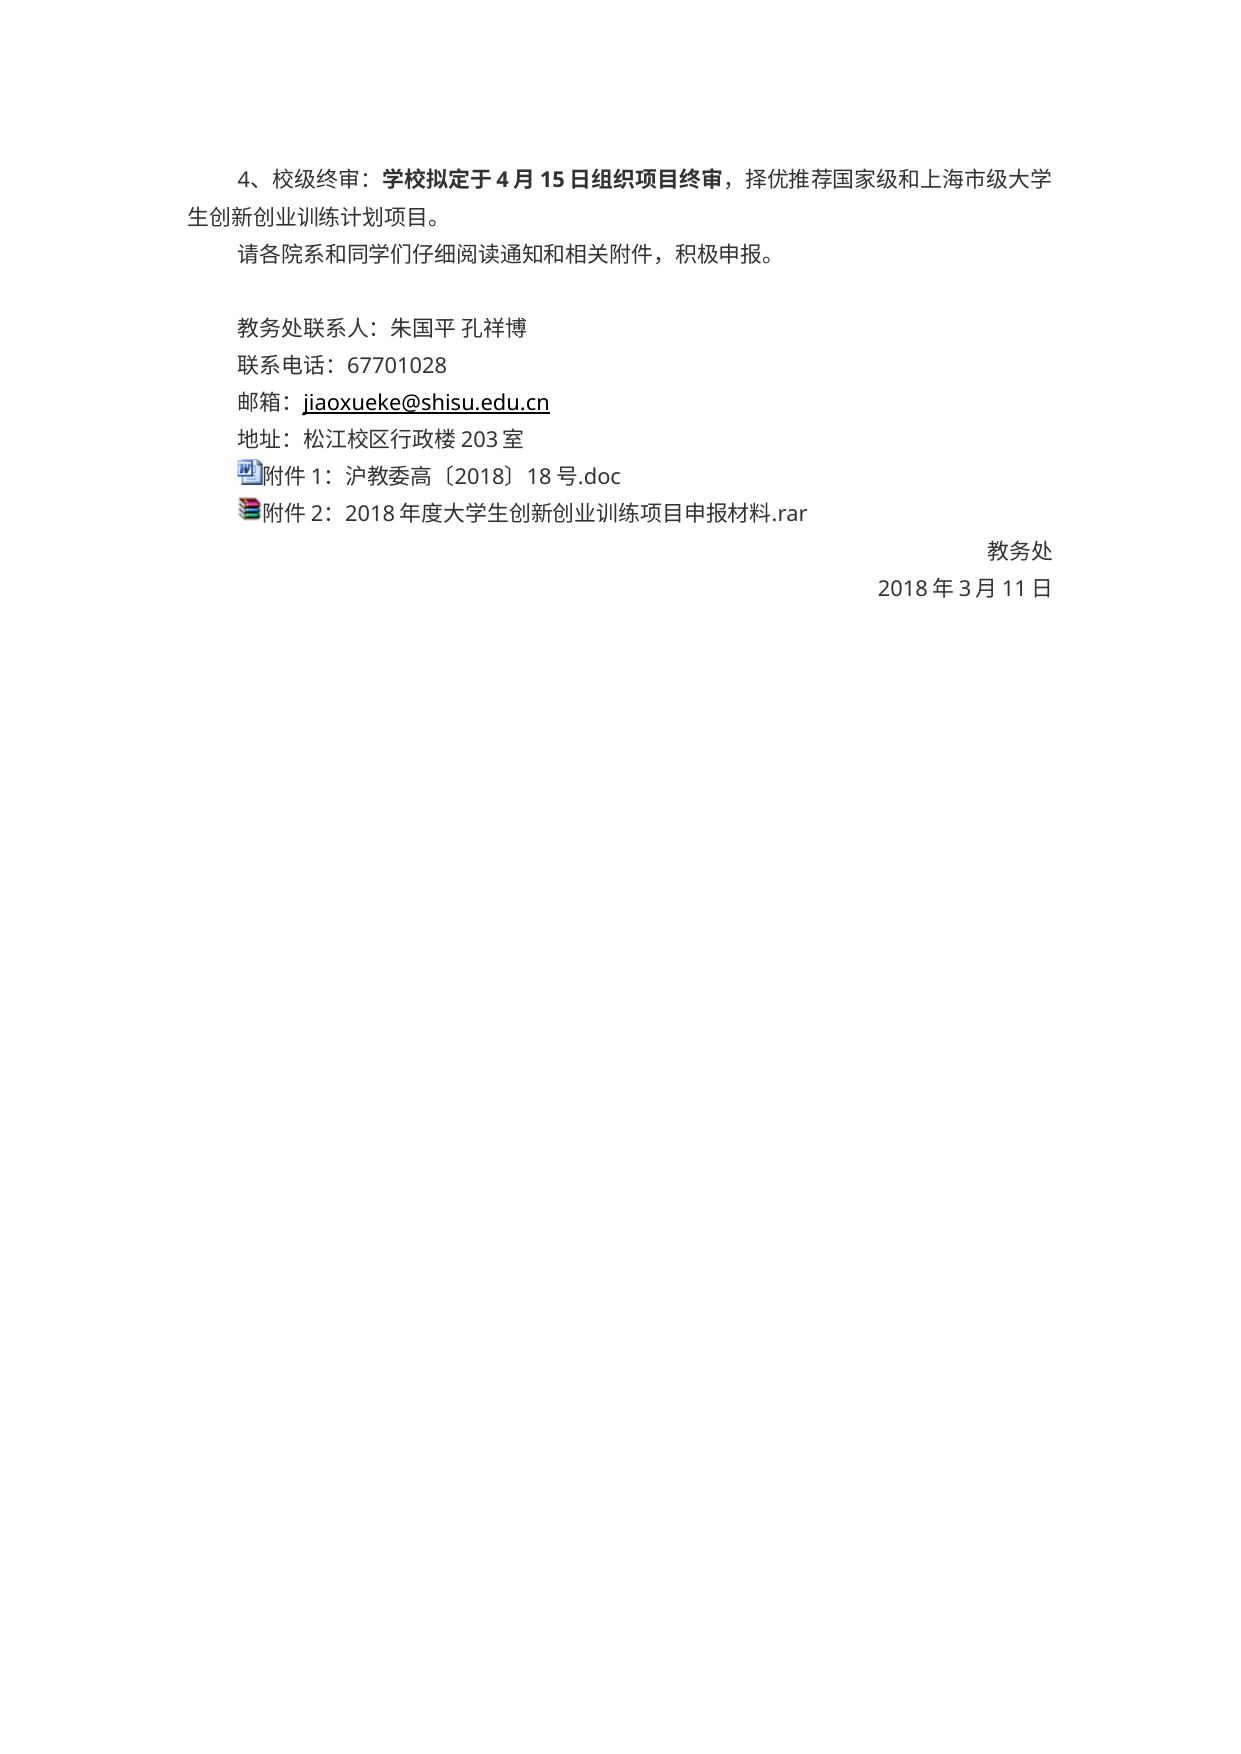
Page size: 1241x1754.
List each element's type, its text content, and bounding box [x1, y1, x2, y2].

text 邮箱：jiaoxueke@shisu.edu.cn [187, 385, 1053, 417]
text 请各院系和同学们仔细阅读通知和相关附件，积极申报。 [187, 236, 1053, 269]
picture [237, 459, 263, 485]
text 附件2：2018年度大学生创新创业训练项目申报材料.rar [187, 496, 1053, 529]
text 4、校级终审：学校拟定于4月15日组织项目终审，择优推荐国家级和上海市级大学生创新创业训练计划项目。 [187, 162, 1053, 232]
text 联系电话：67701028 [187, 348, 1053, 380]
text 教务处联系人：朱国平 孔祥博 [187, 311, 1053, 343]
text 2018年3月11日 [187, 571, 1053, 603]
text 地址：松江校区行政楼203室 [187, 422, 1053, 454]
text 附件1：沪教委高〔2018〕18号.doc [187, 459, 1053, 492]
picture [237, 496, 263, 522]
text 教务处 [187, 534, 1053, 566]
